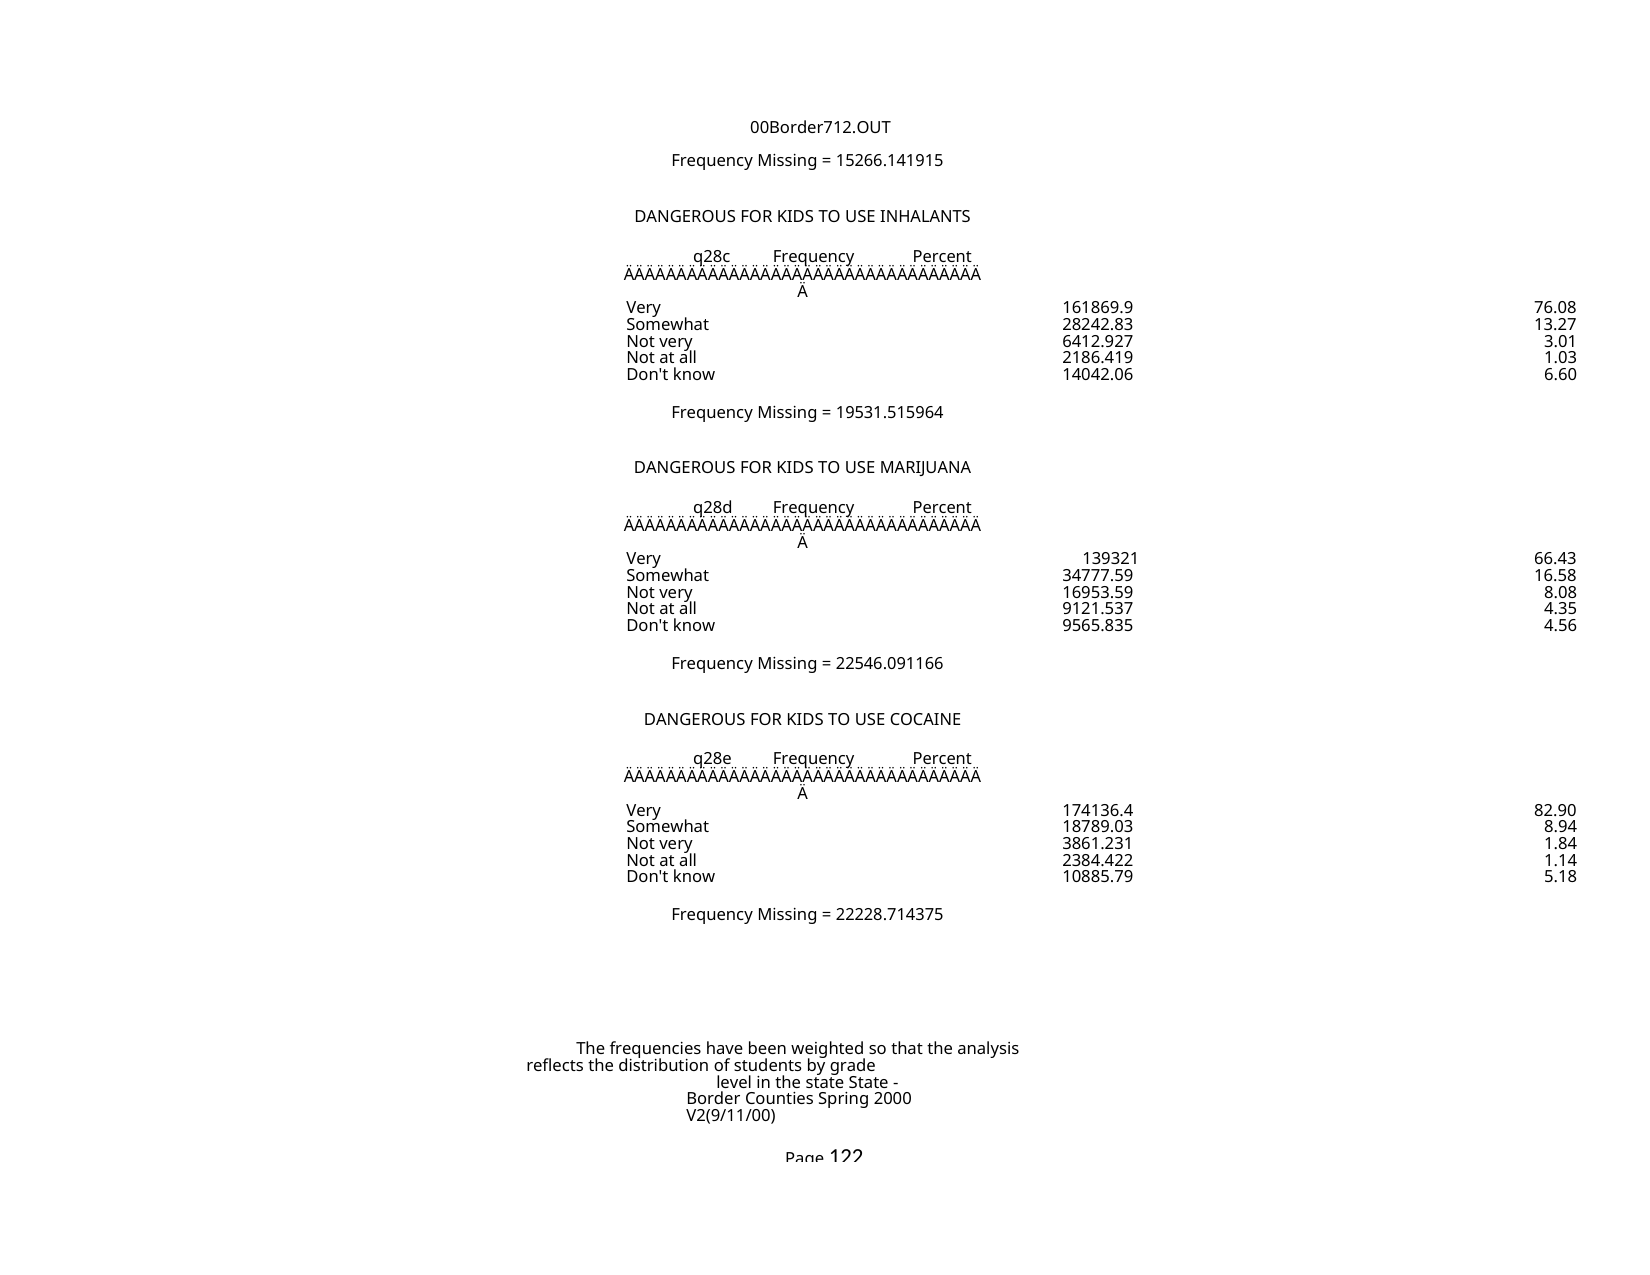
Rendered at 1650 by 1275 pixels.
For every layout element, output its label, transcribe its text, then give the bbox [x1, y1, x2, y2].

text q28d Frequency Percent [683, 495, 982, 518]
text ÄÄÄÄÄÄÄÄÄÄÄÄÄÄÄÄÄÄÄÄÄÄÄÄÄÄÄÄÄÄÄÄÄÄÄ [623, 267, 982, 300]
text q28e Frequency Percent [683, 747, 982, 769]
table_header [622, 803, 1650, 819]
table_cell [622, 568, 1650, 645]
text q28c Frequency Percent [683, 244, 982, 267]
text The frequencies have been weighted so that the analysis reflects the distribution of students by grade [526, 1041, 1081, 1075]
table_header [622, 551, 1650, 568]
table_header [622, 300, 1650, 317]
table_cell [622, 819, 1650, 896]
text Frequency Missing = 22228.714375 [643, 902, 972, 925]
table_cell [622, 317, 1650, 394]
text DANGEROUS FOR KIDS TO USE COCAINE [633, 707, 972, 730]
text Frequency Missing = 15266.141915 [643, 149, 972, 172]
text DANGEROUS FOR KIDS TO USE INHALANTS [623, 205, 982, 228]
text Frequency Missing = 19531.515964 [643, 400, 972, 423]
text ÄÄÄÄÄÄÄÄÄÄÄÄÄÄÄÄÄÄÄÄÄÄÄÄÄÄÄÄÄÄÄÄÄÄÄ [623, 769, 982, 803]
text Frequency Missing = 22546.091166 [643, 651, 972, 674]
text DANGEROUS FOR KIDS TO USE MARIJUANA [623, 456, 982, 479]
text level in the state State - Border Counties Spring 2000 V2(9/11/00) [686, 1075, 928, 1125]
text ÄÄÄÄÄÄÄÄÄÄÄÄÄÄÄÄÄÄÄÄÄÄÄÄÄÄÄÄÄÄÄÄÄÄÄ [623, 518, 982, 551]
